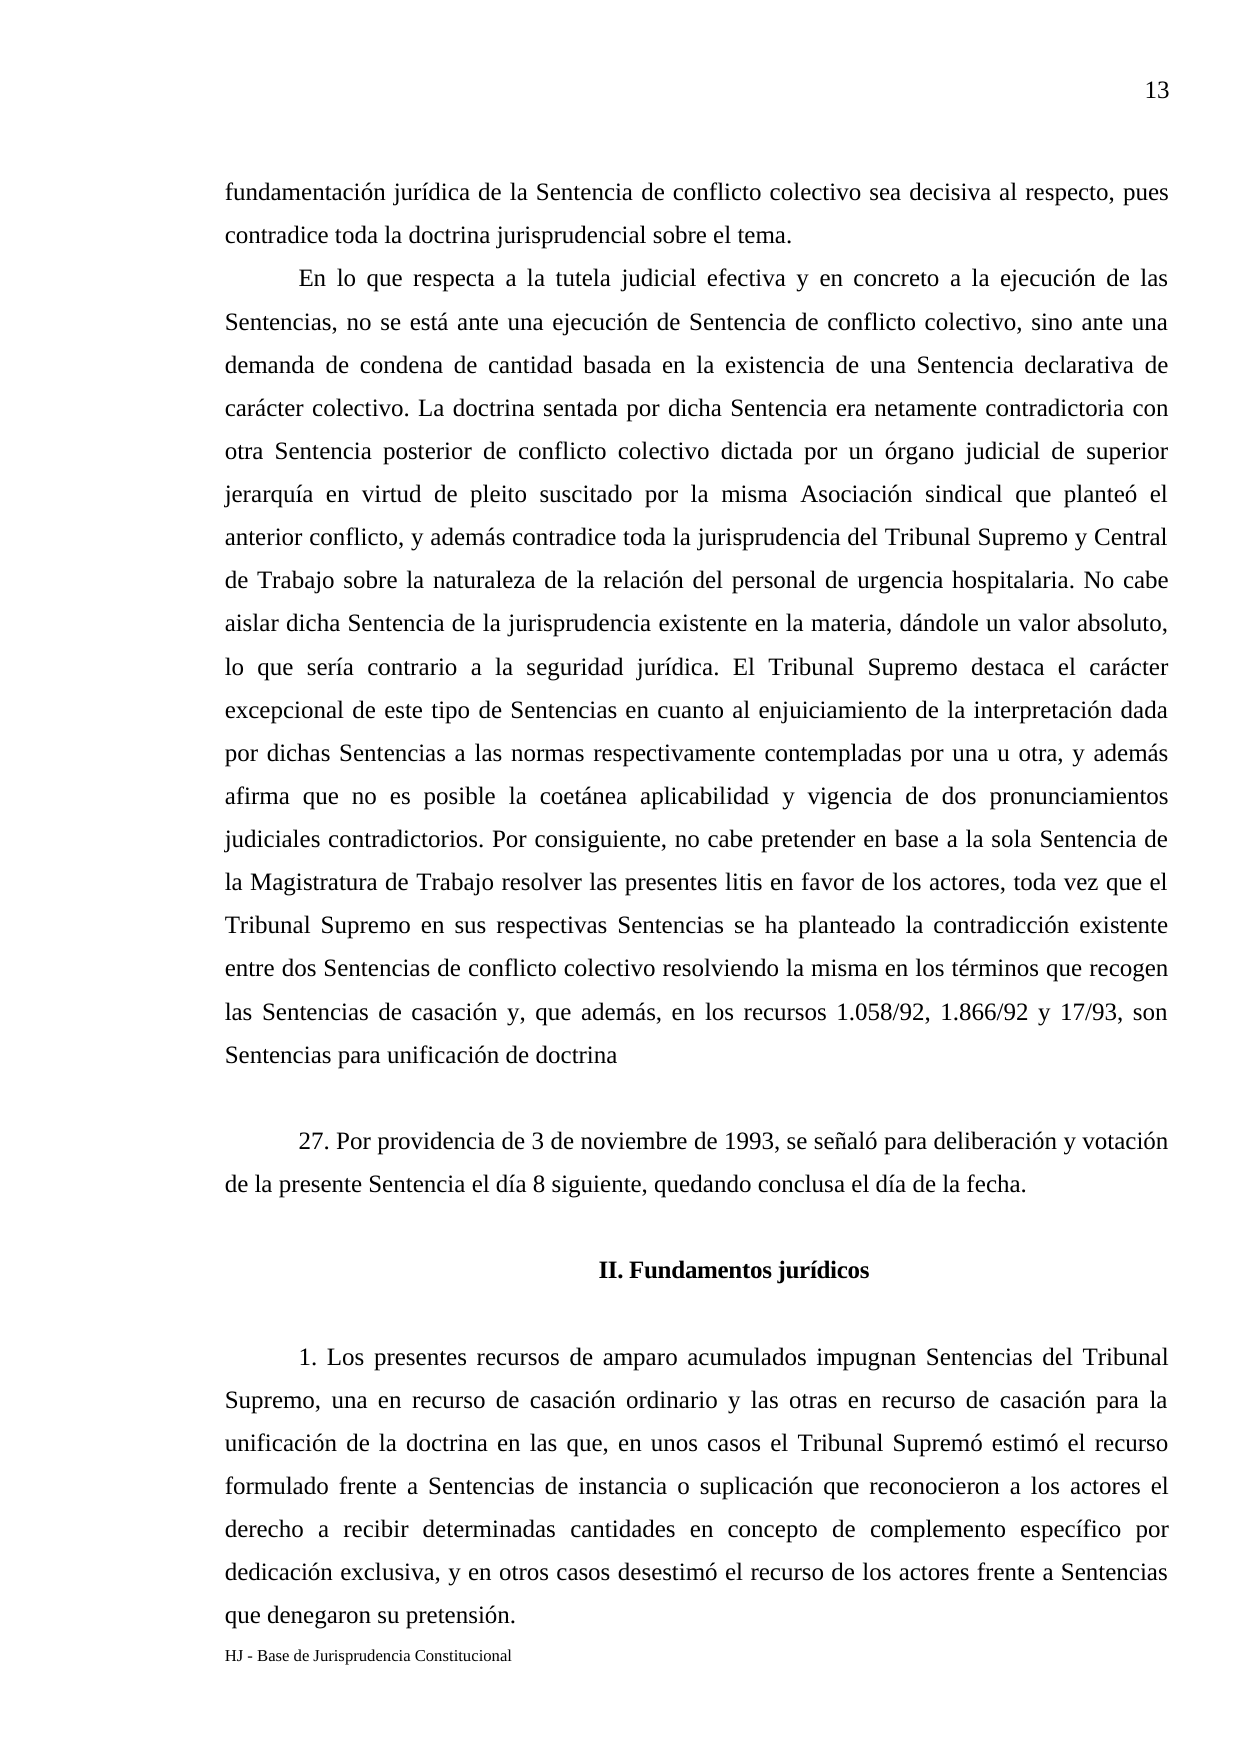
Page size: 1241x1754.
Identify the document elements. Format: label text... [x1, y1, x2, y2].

text 27. Por providencia de 3 de noviembre de 1993, se señaló para deliberación y votación de la presente Sentencia el día 8 siguiente, quedando conclusa el día de la fecha. [224, 1126, 1169, 1198]
subtitle II. Fundamentos jurídicos [224, 1255, 1169, 1284]
text En lo que respecta a la tutela judicial efectiva y en concreto a la ejecución de las Sentencias, no se está ante una ejecución de Sentencia de conflicto colectivo, sino ante una demanda de condena de cantidad basada en la existencia de una Sentencia declarativa de carácter colectivo. La doctrina sentada por dicha Sentencia era netamente contradictoria con otra Sentencia posterior de conflicto colectivo dictada por un órgano judicial de superior jerarquía en virtud de pleito suscitado por la misma Asociación sindical que planteó el anterior conflicto, y además contradice toda la jurisprudencia del Tribunal Supremo y Central de Trabajo sobre la naturaleza de la relación del personal de urgencia hospitalaria. No cabe aislar dicha Sentencia de la jurisprudencia existente en la materia, dándole un valor absoluto, lo que sería contrario a la seguridad jurídica. El Tribunal Supremo destaca el carácter excepcional de este tipo de Sentencias en cuanto al enjuiciamiento de la interpretación dada por dichas Sentencias a las normas respectivamente contempladas por una u otra, y además afirma que no es posible la coetánea aplicabilidad y vigencia de dos pronunciamientos judiciales contradictorios. Por consiguiente, no cabe pretender en base a la sola Sentencia de la Magistratura de Trabajo resolver las presentes litis en favor de los actores, toda vez que el Tribunal Supremo en sus respectivas Sentencias se ha planteado la contradicción existente entre dos Sentencias de conflicto colectivo resolviendo la misma en los términos que recogen las Sentencias de casación y, que además, en los recursos 1.058/92, 1.866/92 y 17/93, son Sentencias para unificación de doctrina [224, 263, 1169, 1068]
text 1. Los presentes recursos de amparo acumulados impugnan Sentencias del Tribunal Supremo, una en recurso de casación ordinario y las otras en recurso de casación para la unificación de la doctrina en las que, en unos casos el Tribunal Supremó estimó el recurso formulado frente a Sentencias de instancia o suplicación que reconocieron a los actores el derecho a recibir determinadas cantidades en concepto de complemento específico por dedicación exclusiva, y en otros casos desestimó el recurso de los actores frente a Sentencias que denegaron su pretensión. [224, 1342, 1169, 1629]
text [224, 177, 1169, 249]
